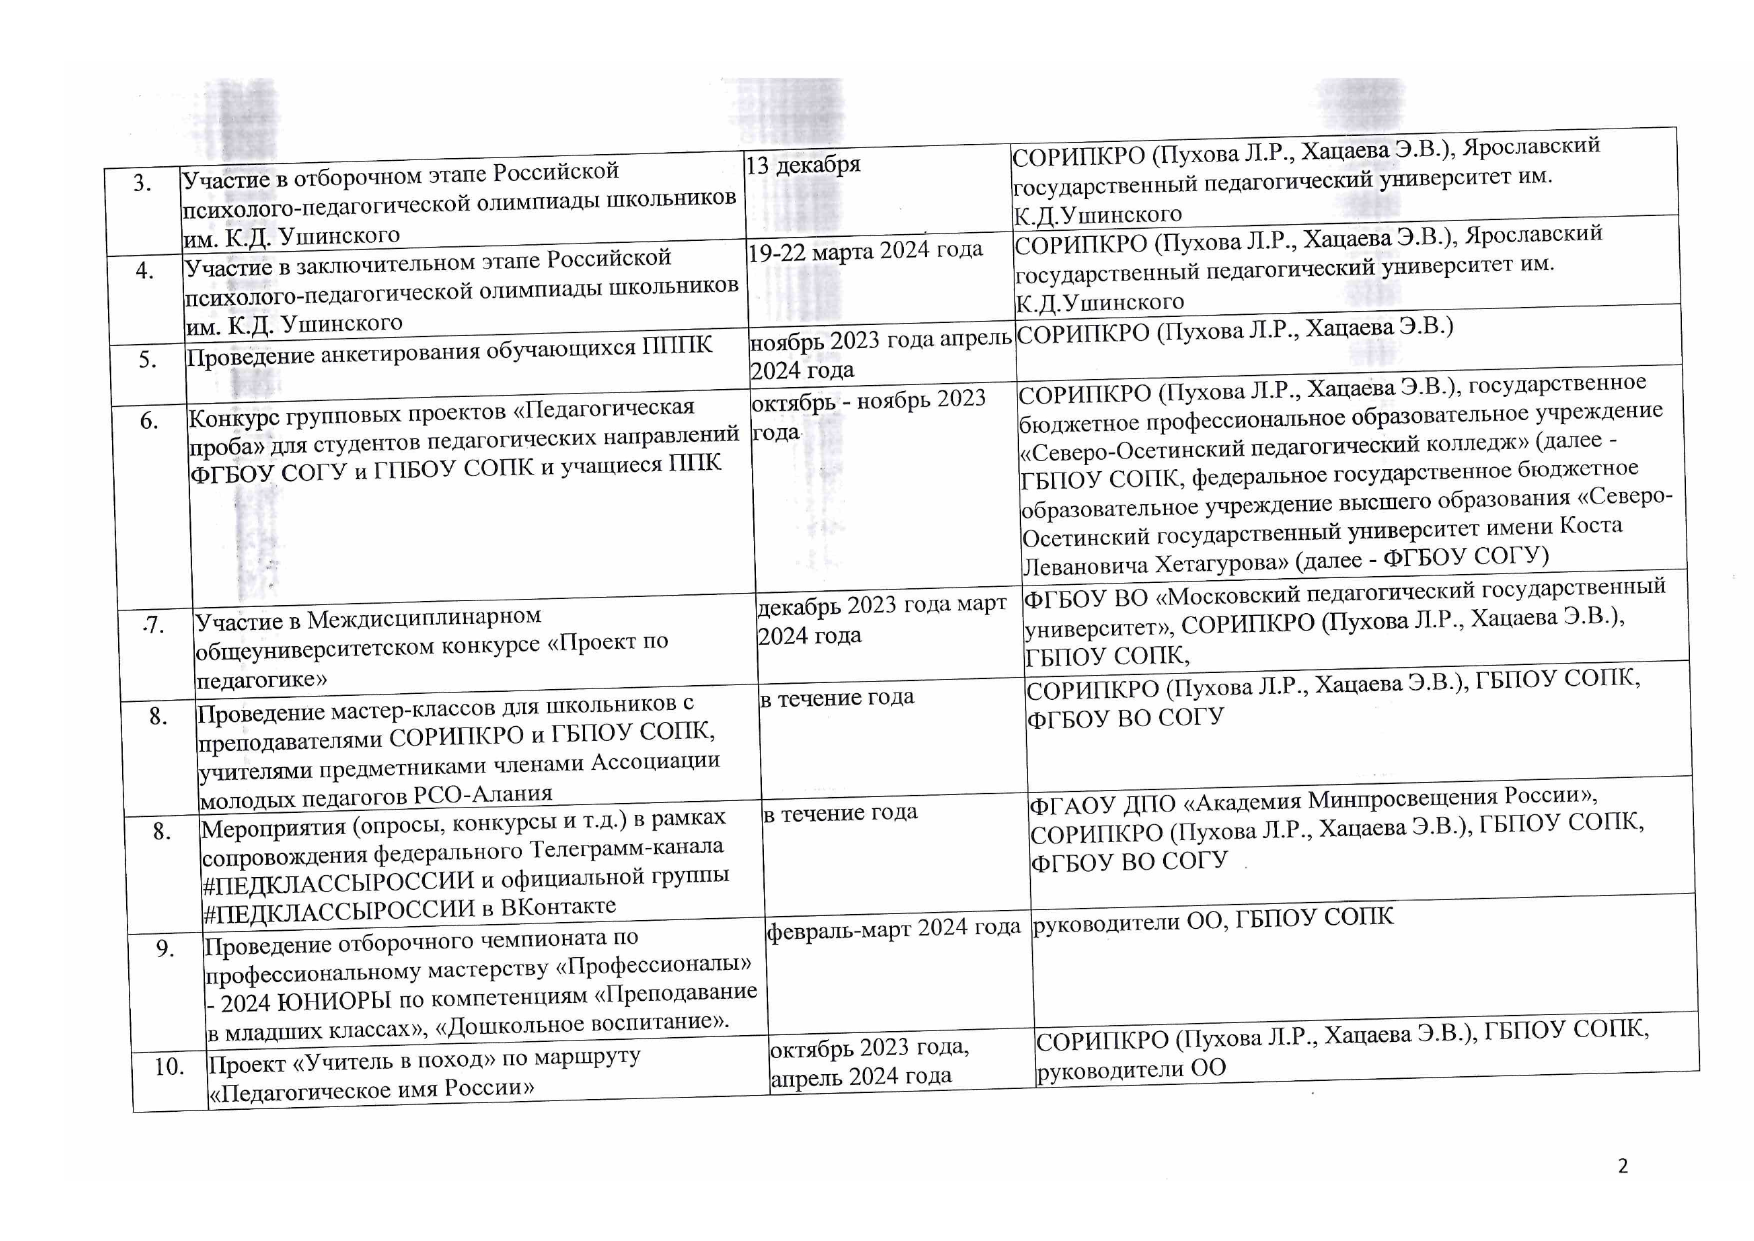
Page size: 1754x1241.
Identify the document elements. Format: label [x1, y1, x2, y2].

picture [66, 62, 1754, 1181]
